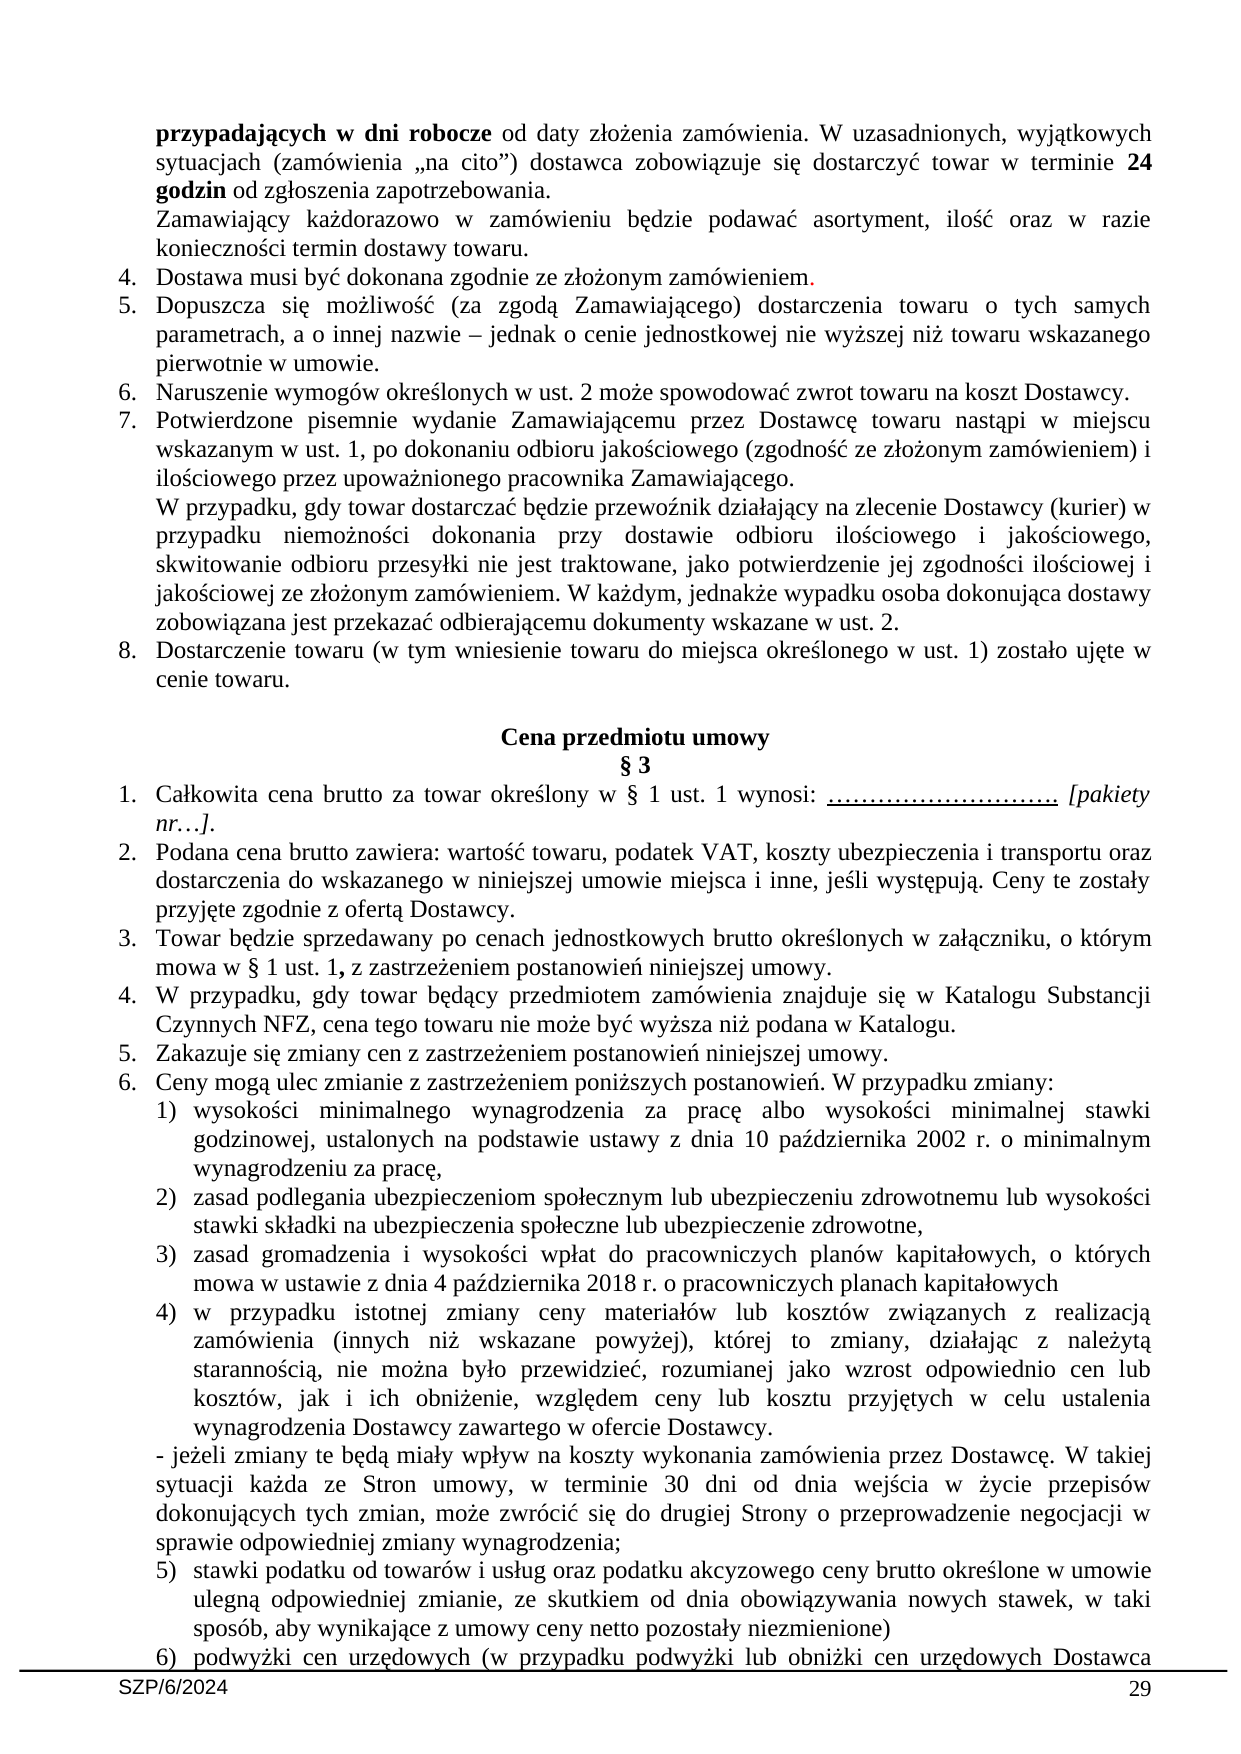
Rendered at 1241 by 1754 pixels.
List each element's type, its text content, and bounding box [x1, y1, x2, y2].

list zasad podlegania ubezpieczeniom społecznym lub ubezpieczeniu zdrowotnemu lub wysokości stawki składki na ubezpieczenia społeczne lub ubezpieczenie zdrowotne, [156, 1182, 1152, 1239]
list Zakazuje się zmiany cen z zastrzeżeniem postanowień niniejszej umowy. [118, 1038, 1152, 1067]
list wysokości minimalnego wynagrodzenia za pracę albo wysokości minimalnej stawki godzinowej, ustalonych na podstawie ustawy z dnia 10 października 2002 r. o minimalnym wynagrodzeniu za pracę, [156, 1096, 1152, 1182]
text - jeżeli zmiany te będą miały wpływ na koszty wykonania zamówienia przez Dostawcę. W takiej sytuacji każda ze Stron umowy, w terminie 30 dni od dnia wejścia w życie przepisów dokonujących tych zmian, może zwrócić się do drugiej Strony o przeprowadzenie negocjacji w sprawie odpowiedniej zmiany wynagrodzenia; [156, 1441, 1152, 1556]
list Dostarczenie towaru (w tym wniesienie towaru do miejsca określonego w ust. 1) zostało ujęte w cenie towaru. [118, 636, 1152, 693]
text § 3 [118, 751, 1152, 779]
list Potwierdzone pisemnie wydanie Zamawiającemu przez Dostawcę towaru nastąpi w miejscu wskazanym w ust. 1, po dokonaniu odbioru jakościowego (zgodność ze złożonym zamówieniem) i ilościowego przez upoważnionego pracownika Zamawiającego. [118, 406, 1152, 492]
list Towar będzie sprzedawany po cenach jednostkowych brutto określonych w załączniku, o którym mowa w § 1 ust. 1, z zastrzeżeniem postanowień niniejszej umowy. [118, 923, 1152, 981]
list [156, 1642, 1152, 1671]
list Podana cena brutto zawiera: wartość towaru, podatek VAT, koszty ubezpieczenia i transportu oraz dostarczenia do wskazanego w niniejszej umowie miejsca i inne, jeśli występują. Ceny te zostały przyjęte zgodnie z ofertą Dostawcy. [118, 837, 1152, 923]
list w przypadku istotnej zmiany ceny materiałów lub kosztów związanych z realizacją zamówienia (innych niż wskazane powyżej), której to zmiany, działając z należytą starannością, nie można było przewidzieć, rozumianej jako wzrost odpowiednio cen lub kosztów, jak i ich obniżenie, względem ceny lub kosztu przyjętych w celu ustalenia wynagrodzenia Dostawcy zawartego w ofercie Dostawcy. [156, 1297, 1152, 1441]
list stawki podatku od towarów i usług oraz podatku akcyzowego ceny brutto określone w umowie ulegną odpowiedniej zmianie, ze skutkiem od dnia obowiązywania nowych stawek, w taki sposób, aby wynikające z umowy ceny netto pozostały niezmienione) [156, 1556, 1152, 1642]
list Całkowita cena brutto za towar określony w § 1 ust. 1 wynosi: ………………………. [pakiety nr…]. [118, 779, 1152, 837]
text W przypadku, gdy towar dostarczać będzie przewoźnik działający na zlecenie Dostawcy (kurier) w przypadku niemożności dokonania przy dostawie odbioru ilościowego i jakościowego, skwitowanie odbioru przesyłki nie jest traktowane, jako potwierdzenie jej zgodności ilościowej i jakościowej ze złożonym zamówieniem. W każdym, jednakże wypadku osoba dokonująca dostawy zobowiązana jest przekazać odbierającemu dokumenty wskazane w ust. 2. [156, 492, 1152, 636]
list Dopuszcza się możliwość (za zgodą Zamawiającego) dostarczenia towaru o tych samych parametrach, a o innej nazwie – jednak o cenie jednostkowej nie wyższej niż towaru wskazanego pierwotnie w umowie. [118, 291, 1152, 377]
list Dostawa musi być dokonana zgodnie ze złożonym zamówieniem. [118, 262, 1152, 291]
list W przypadku, gdy towar będący przedmiotem zamówienia znajduje się w Katalogu Substancji Czynnych NFZ, cena tego towaru nie może być wyższa niż podana w Katalogu. [118, 981, 1152, 1038]
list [118, 118, 1152, 204]
list zasad gromadzenia i wysokości wpłat do pracowniczych planów kapitałowych, o których mowa w ustawie z dnia 4 października 2018 r. o pracowniczych planach kapitałowych [156, 1239, 1152, 1297]
list Ceny mogą ulec zmianie z zastrzeżeniem poniższych postanowień. W przypadku zmiany: [118, 1067, 1152, 1096]
text Zamawiający każdorazowo w zamówieniu będzie podawać asortyment, ilość oraz w razie konieczności termin dostawy towaru. [156, 204, 1152, 262]
list Naruszenie wymogów określonych w ust. 2 może spowodować zwrot towaru na koszt Dostawcy. [118, 377, 1152, 406]
text Cena przedmiotu umowy [118, 722, 1152, 751]
